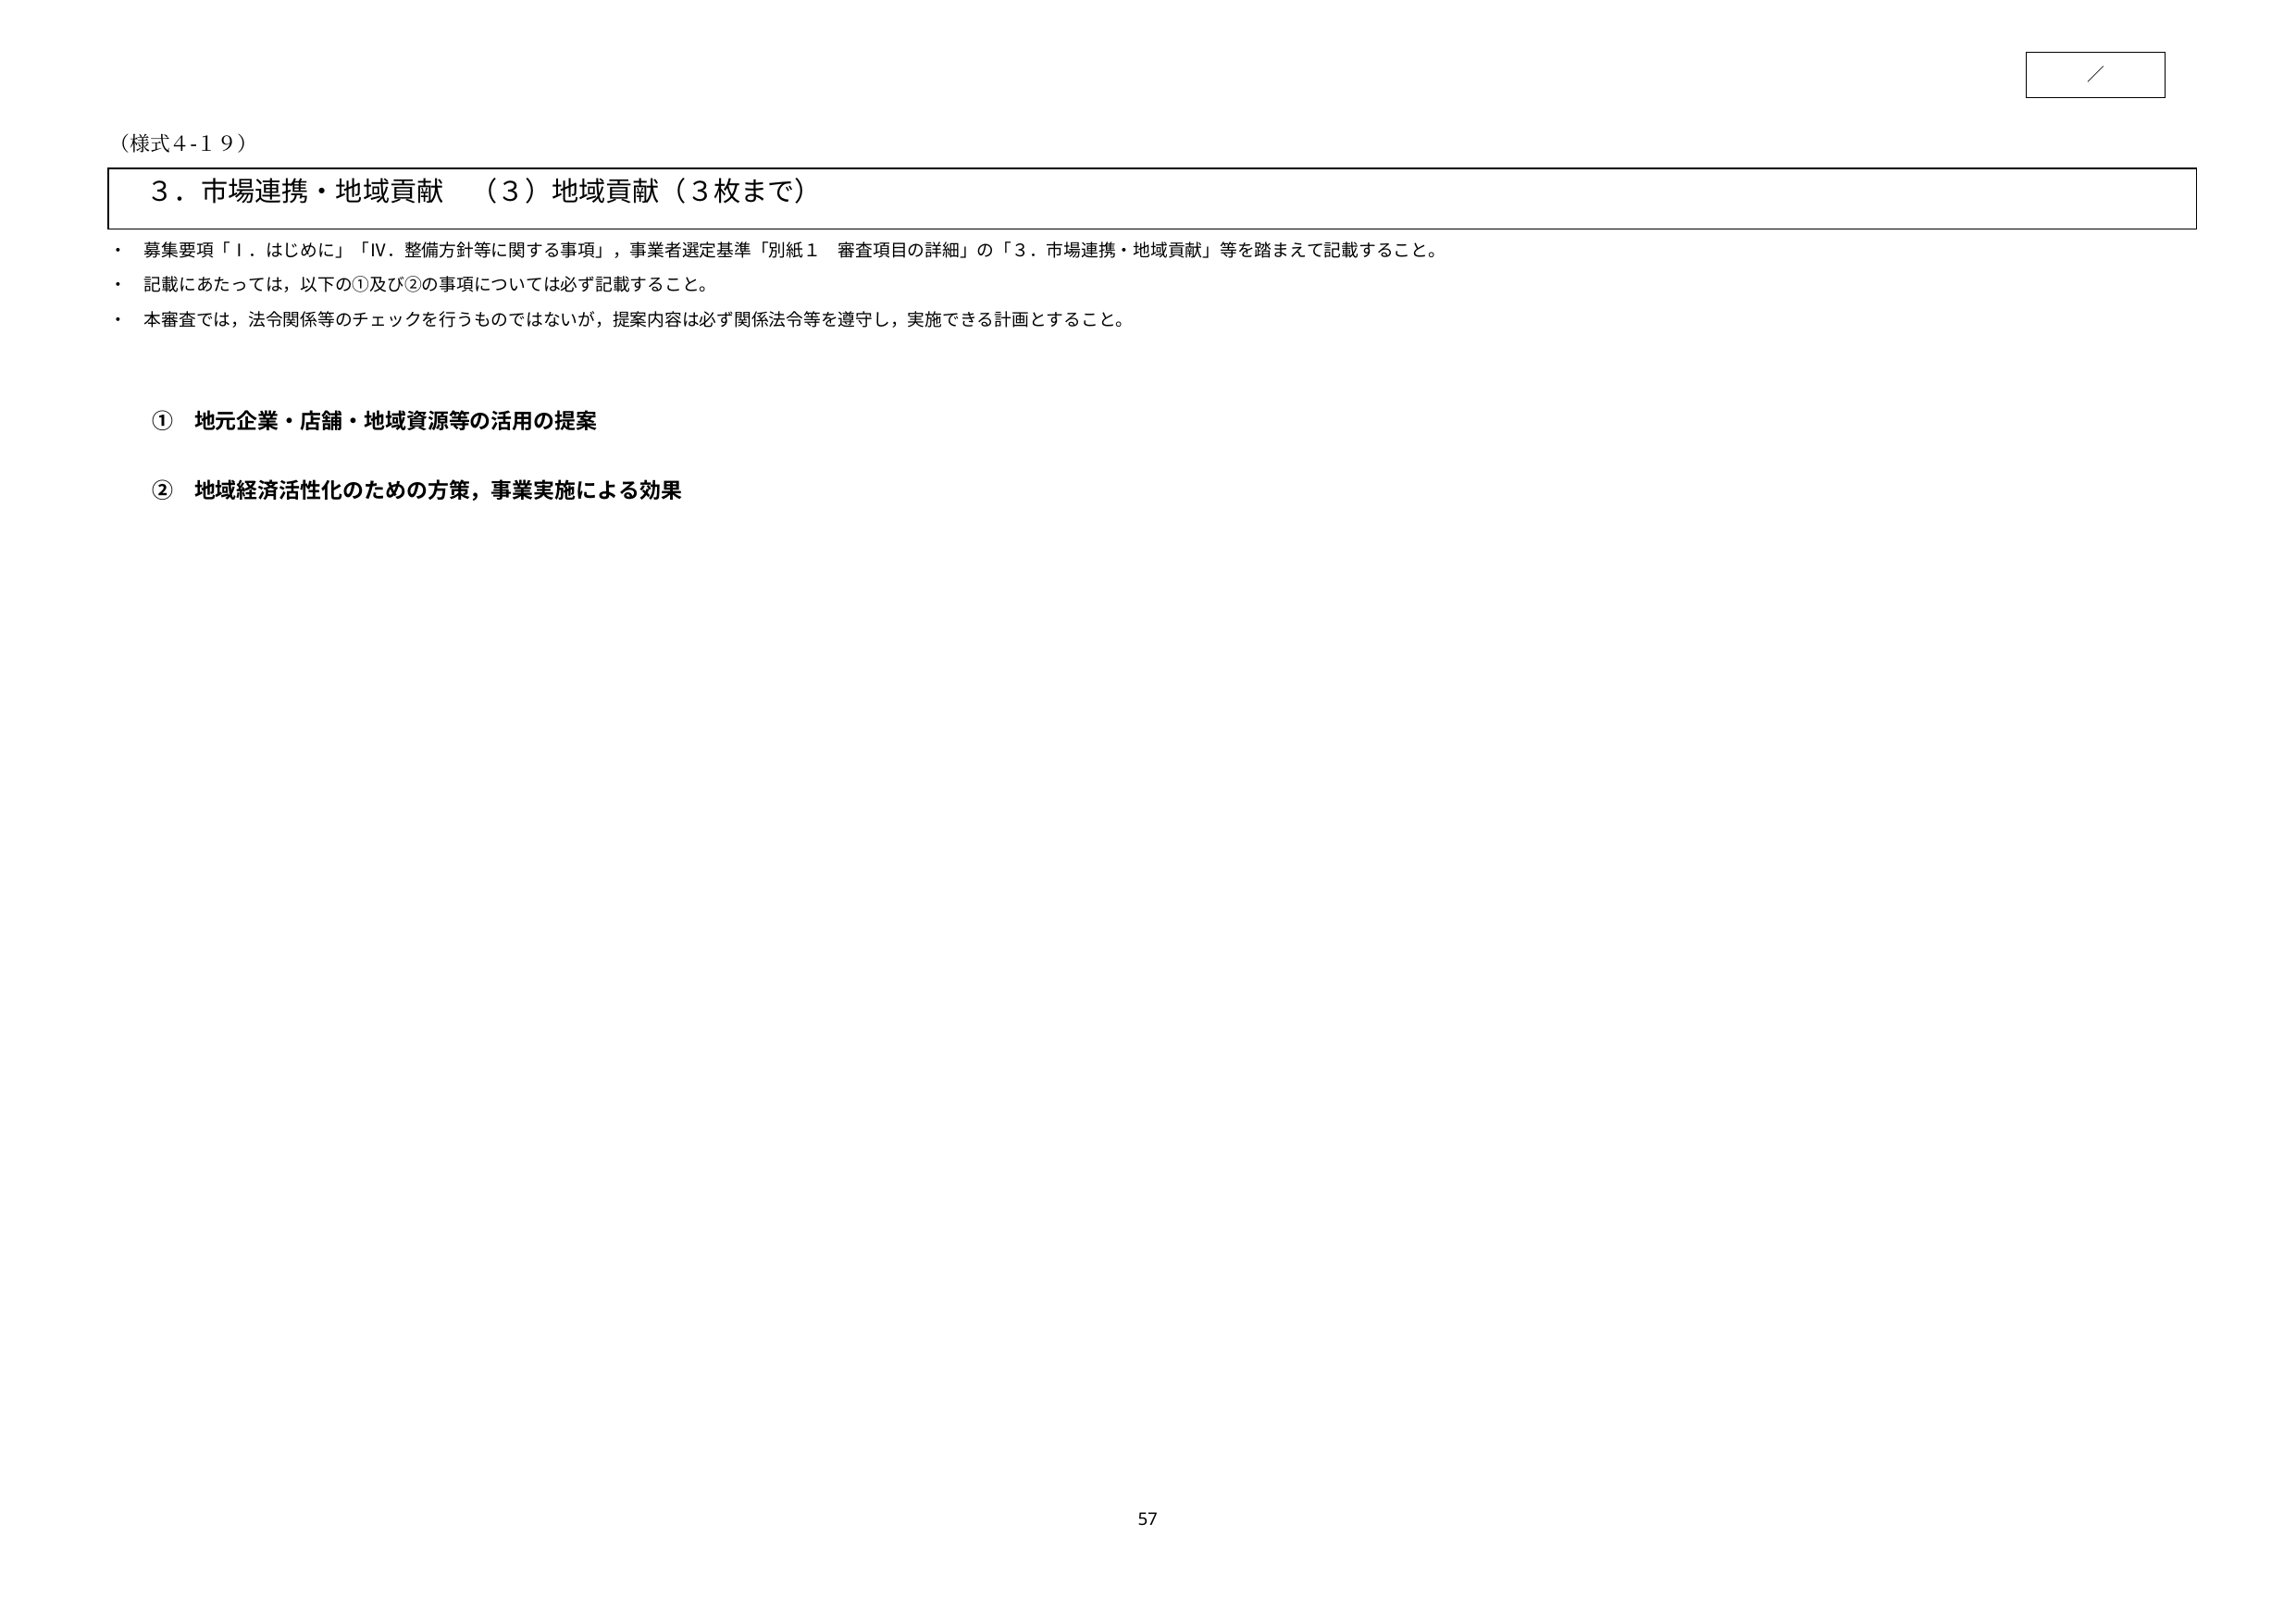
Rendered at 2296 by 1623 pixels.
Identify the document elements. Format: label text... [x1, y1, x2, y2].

text ① 地元企業・店舗・地域資源等の活用の提案 [109, 401, 2186, 435]
text ② 地域経済活性化のための方策，事業実施による効果 [109, 470, 2186, 504]
text ・ 記載にあたっては，以下の①及び②の事項については必ず記載すること。 [109, 262, 2186, 296]
text ・ 本審査では，法令関係等のチェックを行うものではないが，提案内容は必ず関係法令等を遵守し，実施できる計画とすること。 [109, 296, 2186, 331]
text ・ 募集要項「Ⅰ．はじめに」「Ⅳ．整備方針等に関する事項」，事業者選定基準「別紙１ 審査項目の詳細」の「３．市場連携・地域貢献」等を踏まえて記載すること。 [109, 229, 2186, 262]
subtitle （様式４-１９） [109, 129, 2186, 157]
